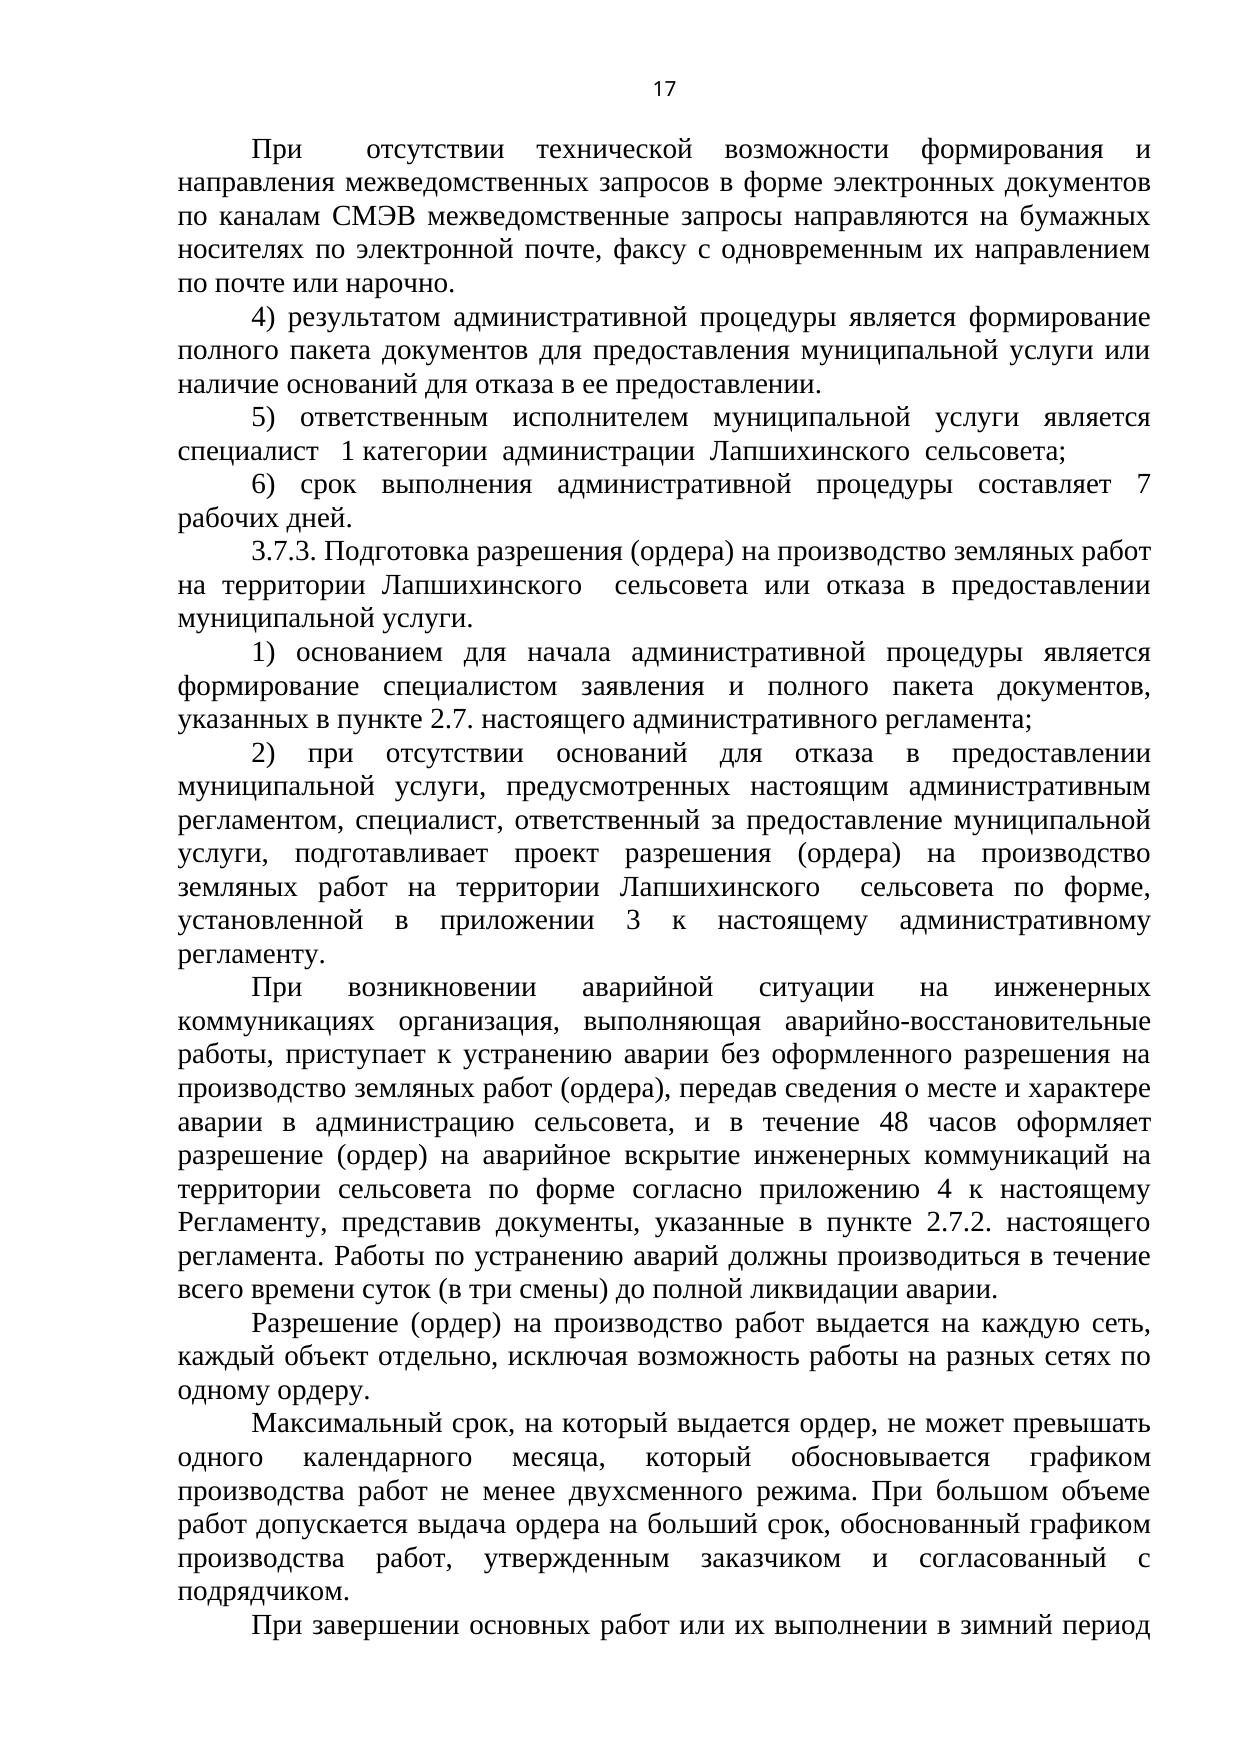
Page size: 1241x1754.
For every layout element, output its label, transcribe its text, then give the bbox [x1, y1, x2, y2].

text 4) результатом административной процедуры является формирование полного пакета документов для предоставления муниципальной услуги или наличие оснований для отказа в ее предоставлении. [177, 299, 1152, 399]
text 6) срок выполнения административной процедуры составляет 7 рабочих дней. [177, 466, 1152, 533]
text Разрешение (ордер) на производство работ выдается на каждую сеть, каждый объект отдельно, исключая возможность работы на разных сетях по одному ордеру. [177, 1305, 1152, 1406]
text При отсутствии технической возможности формирования и направления межведомственных запросов в форме электронных документов по каналам СМЭВ межведомственные запросы направляются на бумажных носителях по электронной почте, факсу с одновременным их направлением по почте или нарочно. [177, 131, 1152, 299]
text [177, 1607, 1152, 1640]
text 5) ответственным исполнителем муниципальной услуги является специалист 1 категории администрации Лапшихинского сельсовета; [177, 399, 1152, 466]
text При возникновении аварийной ситуации на инженерных коммуникациях организация, выполняющая аварийно-восстановительные работы, приступает к устранению аварии без оформленного разрешения на производство земляных работ (ордера), передав сведения о месте и характере аварии в администрацию сельсовета, и в течение 48 часов оформляет разрешение (ордер) на аварийное вскрытие инженерных коммуникаций на территории сельсовета по форме согласно приложению 4 к настоящему Регламенту, представив документы, указанные в пункте 2.7.2. настоящего регламента. Работы по устранению аварий должны производиться в течение всего времени суток (в три смены) до полной ликвидации аварии. [177, 969, 1152, 1305]
text 3.7.3. Подготовка разрешения (ордера) на производство земляных работ на территории Лапшихинского сельсовета или отказа в предоставлении муниципальной услуги. [177, 533, 1152, 634]
text 2) при отсутствии оснований для отказа в предоставлении муниципальной услуги, предусмотренных настоящим административным регламентом, специалист, ответственный за предоставление муниципальной услуги, подготавливает проект разрешения (ордера) на производство земляных работ на территории Лапшихинского сельсовета по форме, установленной в приложении 3 к настоящему административному регламенту. [177, 735, 1152, 969]
text 1) основанием для начала административной процедуры является формирование специалистом заявления и полного пакета документов, указанных в пункте 2.7. настоящего административного регламента; [177, 634, 1152, 735]
text Максимальный срок, на который выдается ордер, не может превышать одного календарного месяца, который обосновывается графиком производства работ не менее двухсменного режима. При большом объеме работ допускается выдача ордера на больший срок, обоснованный графиком производства работ, утвержденным заказчиком и согласованный с подрядчиком. [177, 1406, 1152, 1607]
